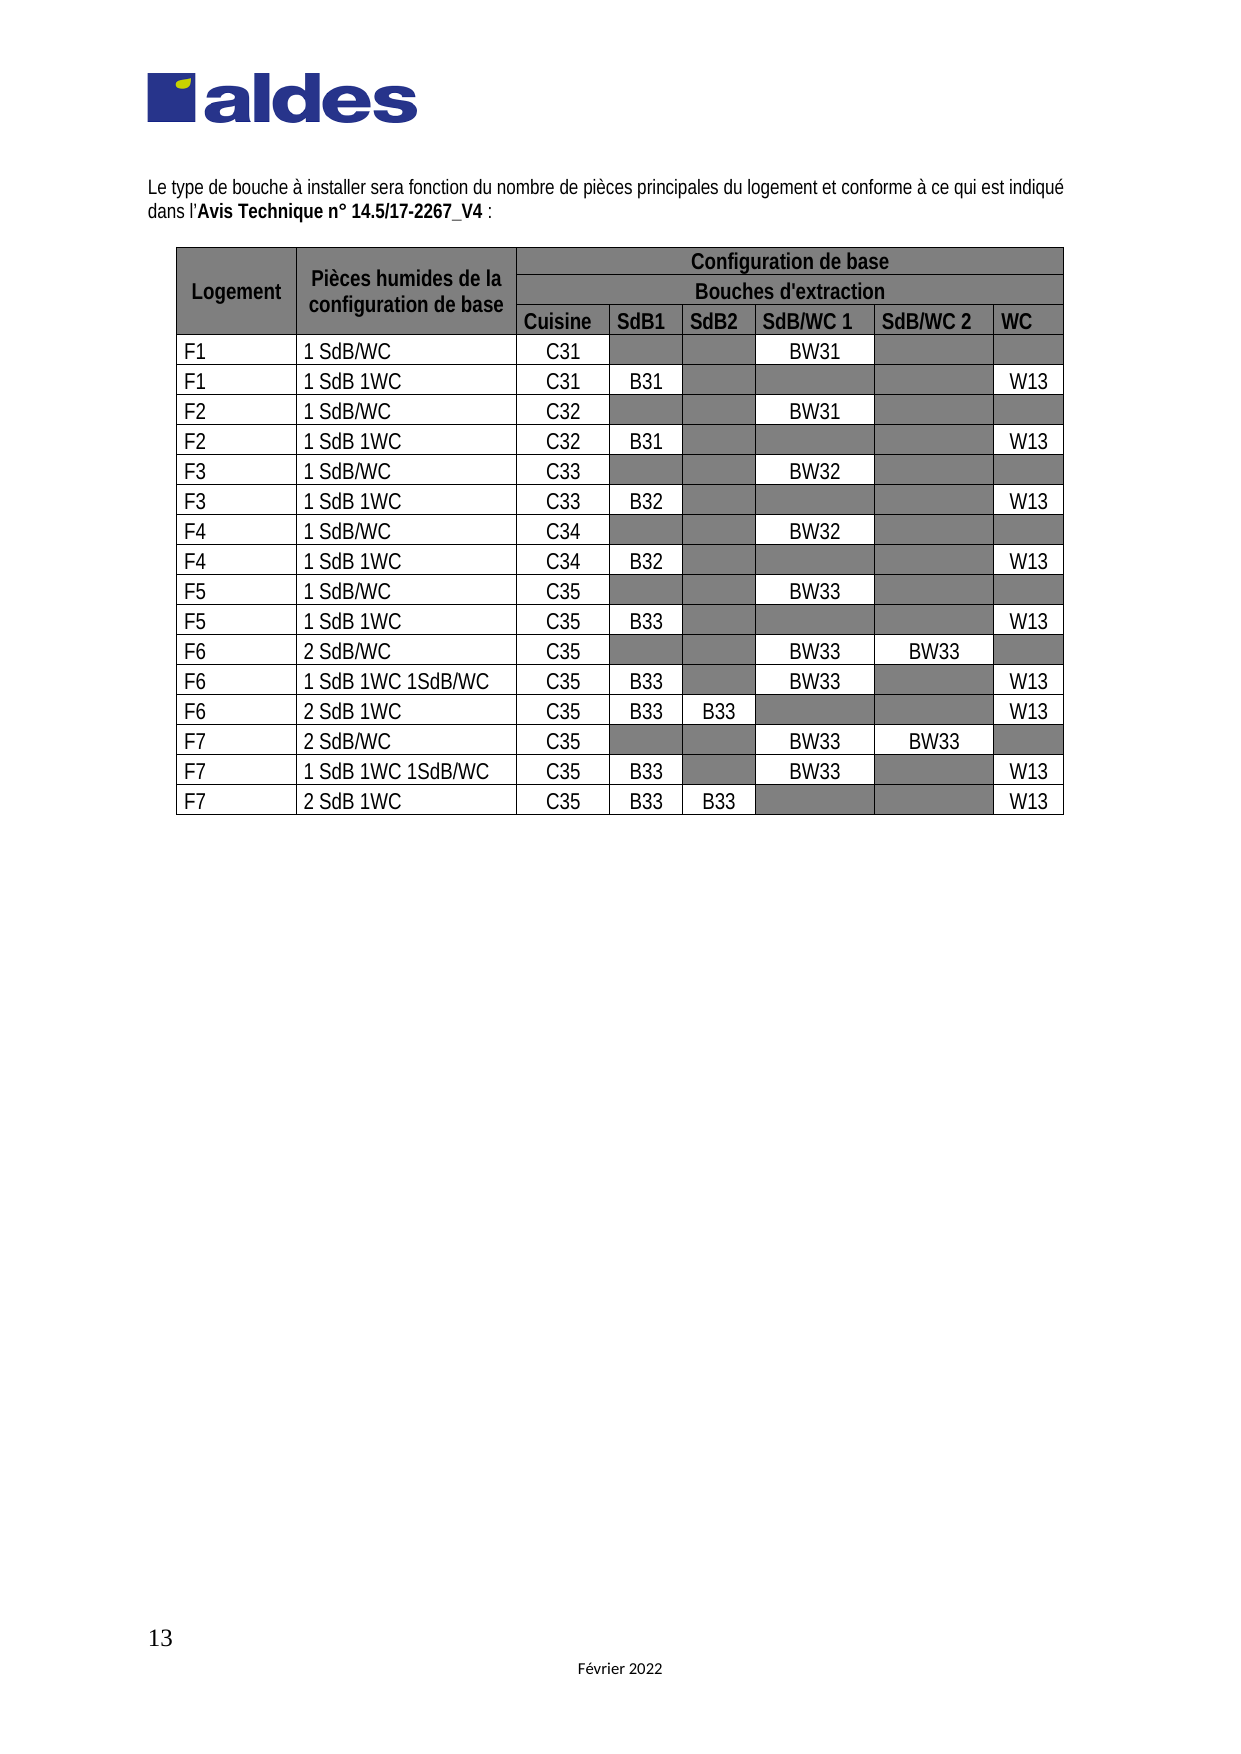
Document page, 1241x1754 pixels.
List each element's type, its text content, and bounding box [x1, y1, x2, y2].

table_cell C35 [517, 725, 609, 754]
table_cell C34 [517, 545, 609, 574]
table_cell 1 SdB/WC [297, 515, 516, 544]
table_cell B32 [610, 545, 682, 574]
table_cell BW32 [756, 515, 874, 544]
table_cell BW31 [756, 395, 874, 424]
table_cell C32 [517, 425, 609, 454]
table_cell [610, 635, 682, 664]
table_cell [683, 575, 755, 604]
table_cell [994, 455, 1063, 484]
table_cell [683, 665, 755, 694]
table_cell SdB/WC 1 [756, 305, 874, 334]
table_cell [683, 545, 755, 574]
table_cell SdB2 [683, 305, 755, 334]
table_cell C34 [517, 515, 609, 544]
table_cell BW33 [756, 755, 874, 784]
table_cell F7 [177, 785, 296, 814]
picture [147, 73, 417, 123]
table_cell [875, 425, 993, 454]
table_cell F1 [177, 365, 296, 394]
table_cell C33 [517, 455, 609, 484]
table_header Configuration de base [517, 248, 1063, 274]
table_cell [683, 455, 755, 484]
table_cell [875, 665, 993, 694]
table_cell 2 SdB 1WC [297, 785, 516, 814]
table_cell [994, 395, 1063, 424]
table_cell C35 [517, 755, 609, 784]
table_cell [756, 365, 874, 394]
table_cell [875, 605, 993, 634]
table_cell C35 [517, 575, 609, 604]
table_cell [683, 335, 755, 364]
table_cell [610, 725, 682, 754]
table_cell F4 [177, 515, 296, 544]
table_cell [994, 635, 1063, 664]
table_cell C35 [517, 695, 609, 724]
table_cell C31 [517, 335, 609, 364]
table_cell [875, 395, 993, 424]
table_cell WC [994, 305, 1063, 334]
table_cell 1 SdB 1WC [297, 545, 516, 574]
table_cell F3 [177, 485, 296, 514]
table_cell [683, 755, 755, 784]
table_cell C35 [517, 785, 609, 814]
table_cell BW31 [756, 335, 874, 364]
table_cell F6 [177, 695, 296, 724]
table_cell [875, 545, 993, 574]
table_cell BW33 [875, 725, 993, 754]
table_cell F4 [177, 545, 296, 574]
table_cell BW33 [756, 665, 874, 694]
table_cell Bouches d'extraction [517, 275, 1063, 304]
table_cell 1 SdB 1WC [297, 365, 516, 394]
table_cell 1 SdB 1WC 1SdB/WC [297, 755, 516, 784]
table_cell [875, 515, 993, 544]
table_cell [875, 455, 993, 484]
table_cell F7 [177, 755, 296, 784]
table_cell [875, 485, 993, 514]
table_cell [610, 515, 682, 544]
table_cell [756, 785, 874, 814]
table_cell 1 SdB 1WC 1SdB/WC [297, 665, 516, 694]
table_cell Cuisine [517, 305, 609, 334]
table_cell [683, 725, 755, 754]
table_cell C31 [517, 365, 609, 394]
table_cell 1 SdB/WC [297, 335, 516, 364]
table_cell [683, 395, 755, 424]
table_cell [875, 335, 993, 364]
table_cell [756, 695, 874, 724]
table_cell [875, 695, 993, 724]
table_cell W13 [994, 605, 1063, 634]
table_cell BW33 [756, 575, 874, 604]
table_cell C32 [517, 395, 609, 424]
table_cell B33 [610, 785, 682, 814]
table_cell 2 SdB/WC [297, 635, 516, 664]
table_cell [756, 485, 874, 514]
table_cell [683, 365, 755, 394]
table_cell SdB1 [610, 305, 682, 334]
table_cell [683, 485, 755, 514]
table_cell [610, 455, 682, 484]
table_header Logement [177, 248, 296, 334]
table_cell B33 [683, 785, 755, 814]
table_cell B33 [683, 695, 755, 724]
table_cell BW33 [756, 725, 874, 754]
table_cell C35 [517, 605, 609, 634]
table_cell SdB/WC 2 [875, 305, 993, 334]
table_cell [994, 335, 1063, 364]
table_cell [875, 755, 993, 784]
table_cell 1 SdB/WC [297, 395, 516, 424]
table_cell C35 [517, 635, 609, 664]
table_cell B33 [610, 605, 682, 634]
table_cell B31 [610, 425, 682, 454]
table_cell F2 [177, 425, 296, 454]
table_cell F1 [177, 335, 296, 364]
table_cell [756, 545, 874, 574]
table_cell BW33 [756, 635, 874, 664]
table_cell 1 SdB/WC [297, 455, 516, 484]
table_cell 1 SdB 1WC [297, 605, 516, 634]
table_cell F5 [177, 605, 296, 634]
table_cell [994, 515, 1063, 544]
table_cell W13 [994, 695, 1063, 724]
table_cell W13 [994, 545, 1063, 574]
table_cell [683, 425, 755, 454]
table_cell [683, 635, 755, 664]
table_cell W13 [994, 485, 1063, 514]
table_cell [875, 575, 993, 604]
table_cell W13 [994, 425, 1063, 454]
table_cell [756, 605, 874, 634]
table_cell [683, 605, 755, 634]
table_cell 2 SdB/WC [297, 725, 516, 754]
table_cell 1 SdB 1WC [297, 425, 516, 454]
table_cell [875, 365, 993, 394]
table_cell 1 SdB/WC [297, 575, 516, 604]
table_cell W13 [994, 755, 1063, 784]
table_cell BW32 [756, 455, 874, 484]
table_cell B31 [610, 365, 682, 394]
table_cell W13 [994, 785, 1063, 814]
table_cell F6 [177, 635, 296, 664]
table_cell F7 [177, 725, 296, 754]
table_cell B32 [610, 485, 682, 514]
table_cell [994, 575, 1063, 604]
table_cell C35 [517, 665, 609, 694]
table_cell W13 [994, 665, 1063, 694]
table_cell F3 [177, 455, 296, 484]
table_cell F6 [177, 665, 296, 694]
table_cell [683, 515, 755, 544]
text Le type de bouche à installer sera fonction du nombre de pièces principales du logement et conforme à ce qui est indiqué dans l’Avis Technique n° 14.5/17-2267_V4 : [148, 175, 1093, 223]
table_cell F2 [177, 395, 296, 424]
table_cell [756, 425, 874, 454]
table_cell W13 [994, 365, 1063, 394]
table_cell B33 [610, 665, 682, 694]
table_cell [610, 335, 682, 364]
table_cell [610, 575, 682, 604]
table_cell BW33 [875, 635, 993, 664]
table_cell B33 [610, 755, 682, 784]
table_cell [994, 725, 1063, 754]
table_cell 2 SdB 1WC [297, 695, 516, 724]
table_cell C33 [517, 485, 609, 514]
table_header Pièces humides de la configuration de base [297, 248, 516, 334]
table_cell [875, 785, 993, 814]
table_cell F5 [177, 575, 296, 604]
table_cell B33 [610, 695, 682, 724]
table_cell [610, 395, 682, 424]
table_cell 1 SdB 1WC [297, 485, 516, 514]
